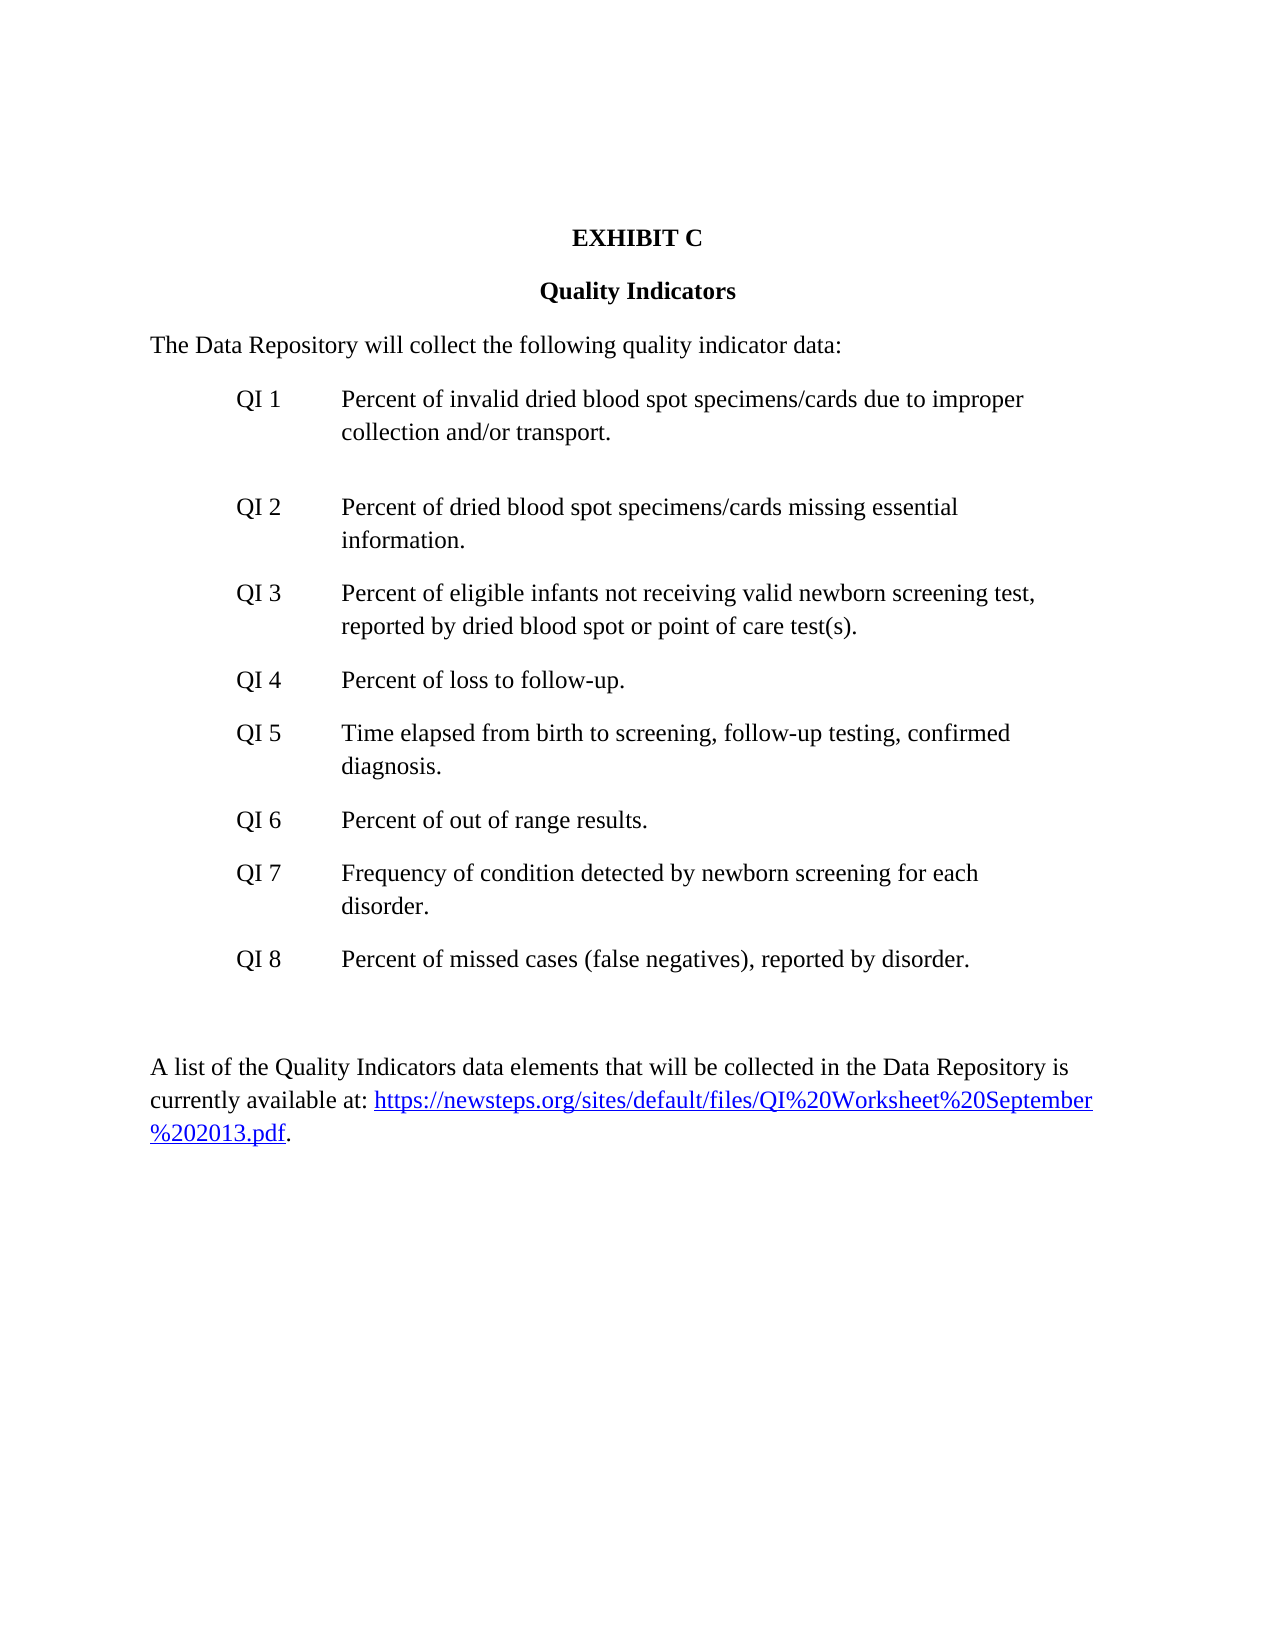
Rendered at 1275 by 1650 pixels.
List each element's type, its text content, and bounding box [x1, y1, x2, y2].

table_cell Frequency of condition detected by newborn screening for each disorder. [330, 858, 1058, 944]
table_cell Percent of loss to follow-up. [330, 665, 1058, 718]
text Quality Indicators [150, 276, 1125, 305]
table_cell QI 2 [225, 492, 330, 578]
table_cell QI 4 [225, 665, 330, 718]
table_cell QI 6 [225, 805, 330, 858]
table_cell Percent of dried blood spot specimens/cards missing essential information. [330, 492, 1058, 578]
table_cell Time elapsed from birth to screening, follow-up testing, confirmed diagnosis. [330, 718, 1058, 805]
table_cell QI 5 [225, 718, 330, 805]
table_cell QI 7 [225, 858, 330, 944]
table_cell Percent of out of range results. [330, 805, 1058, 858]
table_cell Percent of missed cases (false negatives), reported by disorder. [330, 945, 1058, 998]
text The Data Repository will collect the following quality indicator data: [150, 330, 1125, 359]
text EXHIBIT C [150, 223, 1125, 251]
table_cell Percent of eligible infants not receiving valid newborn screening test, reported by dried blood spot or point of care test(s). [330, 578, 1058, 665]
table_cell QI 3 [225, 578, 330, 665]
table_header QI 1 [225, 384, 330, 492]
table_cell QI 8 [225, 945, 330, 998]
table_header Percent of invalid dried blood spot specimens/cards due to improper collection and/or transport. [330, 384, 1058, 492]
text A list of the Quality Indicators data elements that will be collected in the Data Repository is currently available at: https://newsteps.org/sites/default/files/QI%20Worksheet%20September%202013.pdf. [150, 1052, 1125, 1147]
